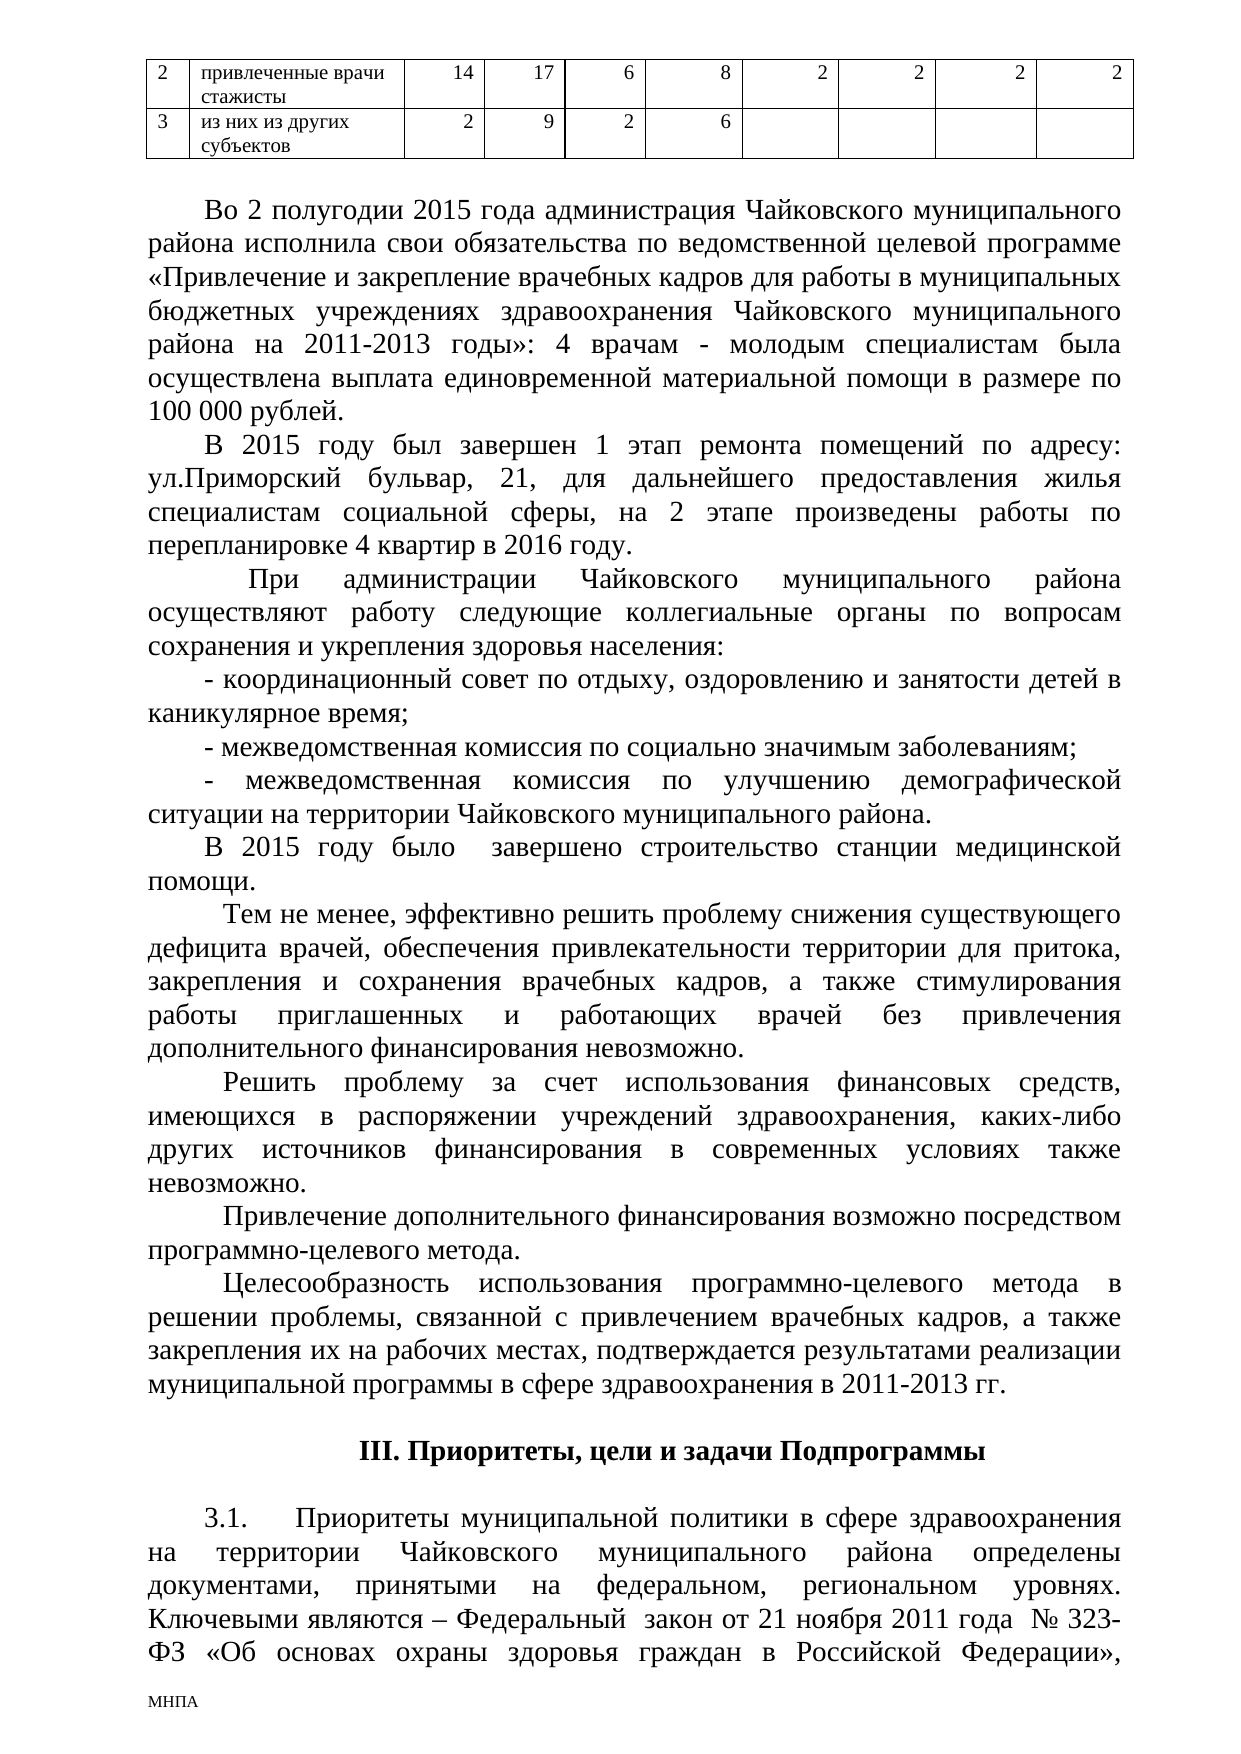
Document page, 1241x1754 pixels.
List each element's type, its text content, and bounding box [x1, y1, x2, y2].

text В 2015 году был завершен 1 этап ремонта помещений по адресу: ул.Приморский бульвар, 21, для дальнейшего предоставления жилья специалистам социальной сферы, на 2 этапе произведены работы по перепланировке 4 квартир в 2016 году. [148, 427, 1122, 561]
table_cell 3 [147, 109, 189, 157]
table_cell [1037, 109, 1133, 157]
text III. Приоритеты, цели и задачи Подпрограммы [148, 1433, 1122, 1467]
table_cell 9 [485, 109, 564, 157]
table_cell 8 [646, 60, 742, 108]
table_cell 6 [646, 109, 742, 157]
text - координационный совет по отдыху, оздоровлению и занятости детей в каникулярное время; [148, 662, 1122, 729]
table_cell 17 [485, 60, 564, 108]
text Тем не менее, эффективно решить проблему снижения существующего дефицита врачей, обеспечения привлекательности территории для притока, закрепления и сохранения врачебных кадров, а также стимулирования работы приглашенных и работающих врачей без привлечения дополнительного финансирования невозможно. [148, 896, 1122, 1064]
table_cell 14 [405, 60, 484, 108]
table_cell 6 [566, 60, 645, 108]
text - межведомственная комиссия по социально значимым заболеваниям; [148, 729, 1122, 762]
text В 2015 году было завершено строительство станции медицинской помощи. [148, 829, 1122, 896]
table_cell 2 [566, 109, 645, 157]
table_cell [936, 109, 1036, 157]
table_cell 2 [147, 60, 189, 108]
text - межведомственная комиссия по улучшению демографической ситуации на территории Чайковского муниципального района. [148, 762, 1122, 829]
text Привлечение дополнительного финансирования возможно посредством программно-целевого метода. [148, 1198, 1122, 1265]
table_cell 2 [1037, 60, 1133, 108]
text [148, 1500, 1122, 1668]
text Во 2 полугодии 2015 года администрация Чайковского муниципального района исполнила свои обязательства по ведомственной целевой программе «Привлечение и закрепление врачебных кадров для работы в муниципальных бюджетных учреждениях здравоохранения Чайковского муниципального района на 2011-2013 годы»: 4 врачам - молодым специалистам была осуществлена выплата единовременной материальной помощи в размере по 100 000 рублей. [148, 192, 1122, 427]
table_cell 2 [936, 60, 1036, 108]
text При администрации Чайковского муниципального района осуществляют работу следующие коллегиальные органы по вопросам сохранения и укрепления здоровья населения: [148, 561, 1122, 662]
table_cell 2 [743, 60, 838, 108]
table_cell 2 [405, 109, 484, 157]
text Целесообразность использования программно-целевого метода в решении проблемы, связанной с привлечением врачебных кадров, а также закрепления их на рабочих местах, подтверждается результатами реализации муниципальной программы в сфере здравоохранения в 2011-2013 гг. [148, 1265, 1122, 1399]
table_cell из них из других субъектов [190, 109, 404, 157]
table_cell [839, 109, 935, 157]
text Решить проблему за счет использования финансовых средств, имеющихся в распоряжении учреждений здравоохранения, каких-либо других источников финансирования в современных условиях также невозможно. [148, 1064, 1122, 1198]
table_cell [743, 109, 838, 157]
table_cell 2 [839, 60, 935, 108]
table_cell привлеченные врачи стажисты [190, 60, 404, 108]
